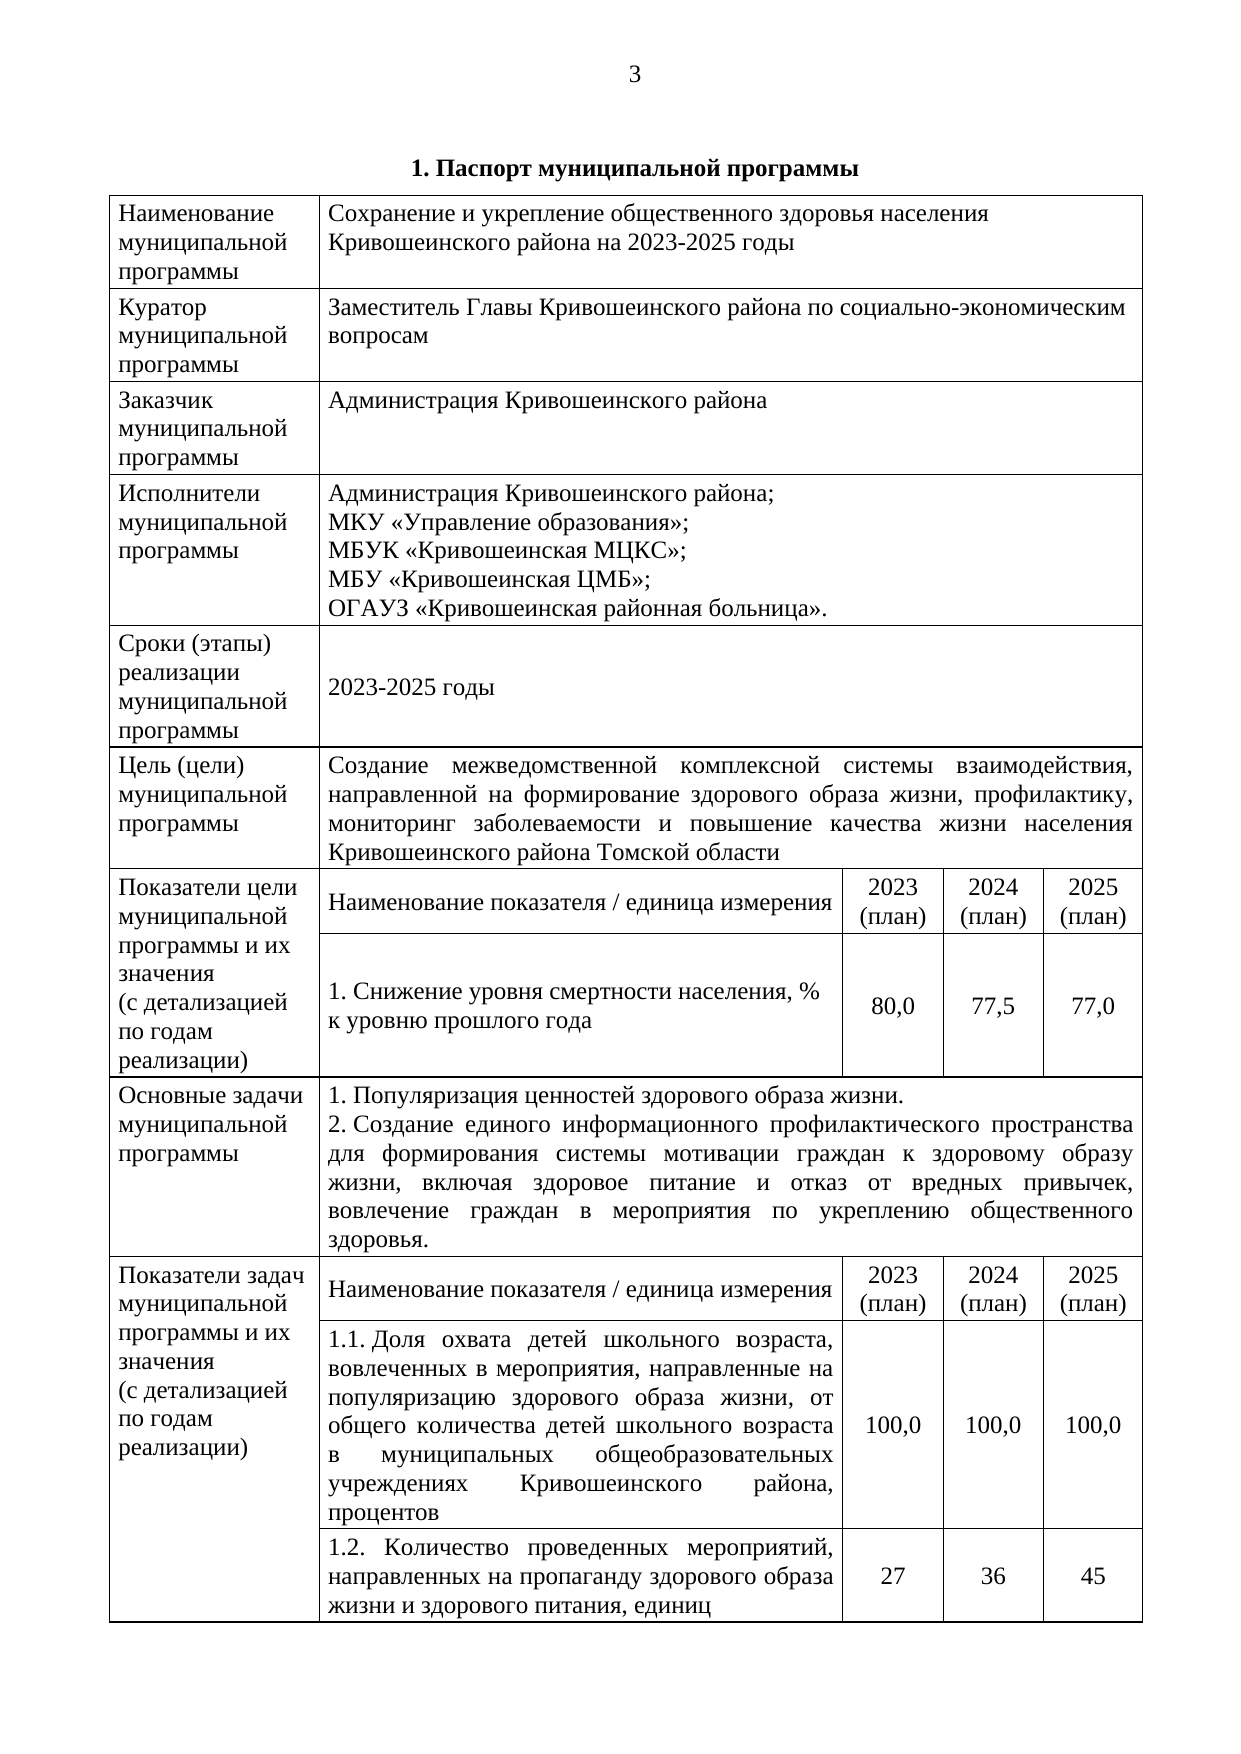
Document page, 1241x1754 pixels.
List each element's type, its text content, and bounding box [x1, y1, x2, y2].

table_cell 100,0 [944, 1321, 1043, 1528]
table_cell Показатели задач муниципальной программы и их значения (с детализацией по годам реализации) [110, 1257, 319, 1621]
table_cell 2024 (план) [944, 869, 1043, 933]
table_cell Заместитель Главы Кривошеинского района по социально-экономическим вопросам [320, 289, 1142, 381]
table_cell 2025 (план) [1044, 869, 1142, 933]
table_cell 2023 (план) [843, 1257, 943, 1320]
table_cell 36 [944, 1529, 1043, 1621]
table_cell 100,0 [1044, 1321, 1142, 1528]
table_cell Наименование показателя / единица измерения [320, 1257, 842, 1320]
table_cell Показатели цели муниципальной программы и их значения (с детализацией по годам реализации) [110, 869, 319, 1076]
table_header Наименование муниципальной программы [110, 196, 319, 288]
table_cell Заказчик муниципальной программы [110, 382, 319, 474]
table_cell Сроки (этапы) реализации муниципальной программы [110, 626, 319, 746]
table_cell Создание межведомственной комплексной системы взаимодействия, направленной на формирование здорового образа жизни, профилактику, мониторинг заболеваемости и повышение качества жизни населения Кривошеинского района Томской области [320, 748, 1142, 868]
table_cell Исполнители муниципальной программы [110, 475, 319, 624]
table_cell 77,5 [944, 934, 1043, 1076]
table_cell 1.2. Количество проведенных мероприятий, направленных на пропаганду здорового образа жизни и здорового питания, единиц [320, 1529, 842, 1621]
table_cell 1. Популяризация ценностей здорового образа жизни. 2. Создание единого информационного профилактического пространства для формирования системы мотивации граждан к здоровому образу жизни, включая здоровое питание и отказ от вредных привычек, вовлечение граждан в мероприятия по укреплению общественного здоровья. [320, 1078, 1142, 1256]
table_cell 2025 (план) [1044, 1257, 1142, 1320]
table_cell 1.1. Доля охвата детей школьного возраста, вовлеченных в мероприятия, направленные на популяризацию здорового образа жизни, от общего количества детей школьного возраста в муниципальных общеобразовательных учреждениях Кривошеинского района, процентов [320, 1321, 842, 1528]
table_cell Наименование показателя / единица измерения [320, 869, 842, 933]
table_header Сохранение и укрепление общественного здоровья населения Кривошеинского района на 2023-2025 годы [320, 196, 1142, 288]
table_cell 2024 (план) [944, 1257, 1043, 1320]
table_cell 100,0 [843, 1321, 943, 1528]
table_cell Основные задачи муниципальной программы [110, 1078, 319, 1256]
table_cell 2023 (план) [843, 869, 943, 933]
text 1. Паспорт муниципальной программы [177, 153, 1092, 182]
table_cell Администрация Кривошеинского района [320, 382, 1142, 474]
table_cell Куратор муниципальной программы [110, 289, 319, 381]
table_cell 27 [843, 1529, 943, 1621]
table_cell 80,0 [843, 934, 943, 1076]
table_cell 1. Снижение уровня смертности населения, % к уровню прошлого года [320, 934, 842, 1076]
table_cell 2023-2025 годы [320, 626, 1142, 746]
table_cell Администрация Кривошеинского района; МКУ «Управление образования»; МБУК «Кривошеинская МЦКС»; МБУ «Кривошеинская ЦМБ»; ОГАУЗ «Кривошеинская районная больница». [320, 475, 1142, 624]
table_cell 77,0 [1044, 934, 1142, 1076]
table_cell 45 [1044, 1529, 1142, 1621]
table_cell Цель (цели) муниципальной программы [110, 748, 319, 868]
